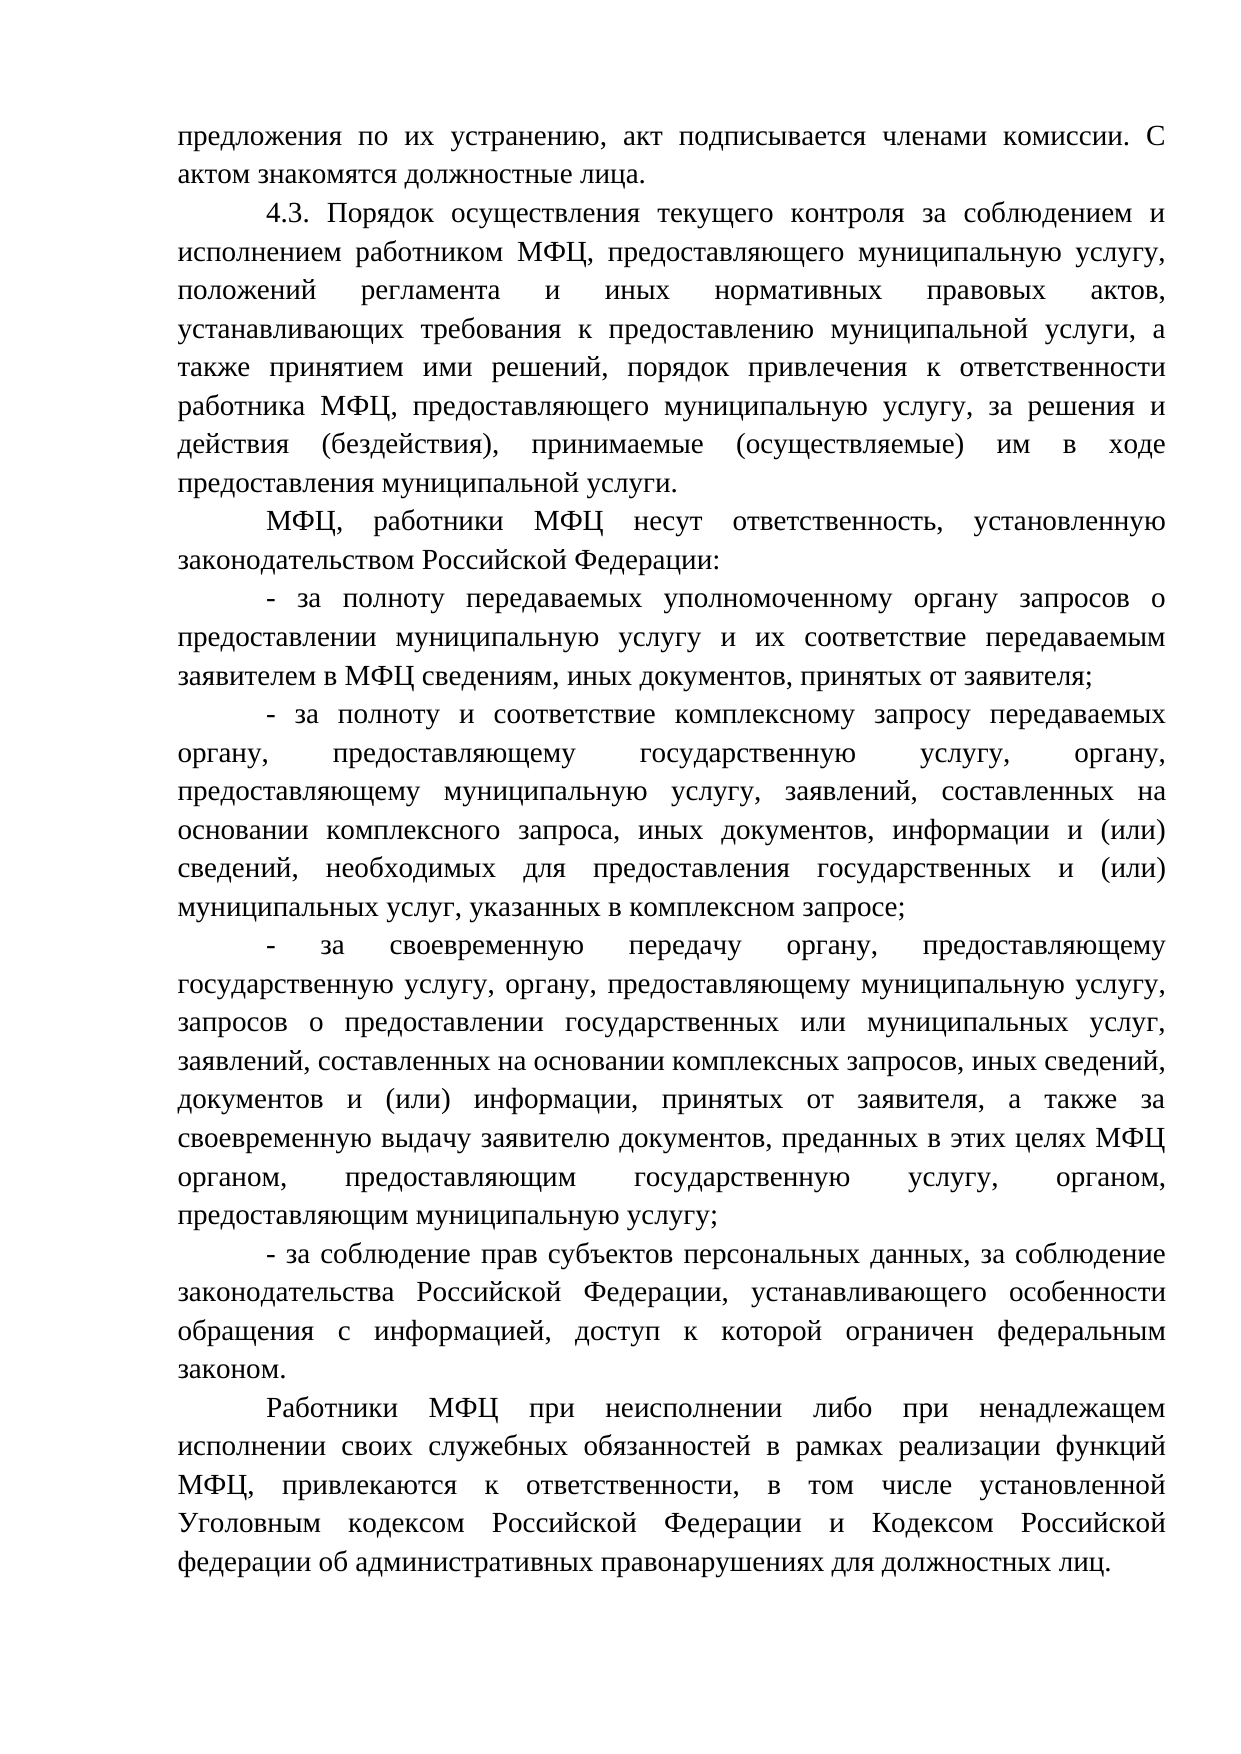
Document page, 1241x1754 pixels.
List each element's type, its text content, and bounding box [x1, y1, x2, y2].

text - за полноту передаваемых уполномоченному органу запросов о предоставлении муниципальную услугу и их соответствие передаваемым заявителем в МФЦ сведениям, иных документов, принятых от заявителя; [177, 581, 1167, 691]
text МФЦ, работники МФЦ несут ответственность, установленную законодательством Российской Федерации: [177, 503, 1167, 576]
text - за полноту и соответствие комплексному запросу передаваемых органу, предоставляющему государственную услугу, органу, предоставляющему муниципальную услугу, заявлений, составленных на основании комплексного запроса, иных документов, информации и (или) сведений, необходимых для предоставления государственных и (или) муниципальных услуг, указанных в комплексном запросе; [177, 696, 1167, 922]
text 4.3. Порядок осуществления текущего контроля за соблюдением и исполнением работником МФЦ, предоставляющего муниципальную услугу, положений регламента и иных нормативных правовых актов, устанавливающих требования к предоставлению муниципальной услуги, а также принятием ими решений, порядок привлечения к ответственности работника МФЦ, предоставляющего муниципальную услугу, за решения и действия (бездействия), принимаемые (осуществляемые) им в ходе предоставления муниципальной услуги. [177, 195, 1167, 498]
text - за своевременную передачу органу, предоставляющему государственную услугу, органу, предоставляющему муниципальную услугу, запросов о предоставлении государственных или муниципальных услуг, заявлений, составленных на основании комплексных запросов, иных сведений, документов и (или) информации, принятых от заявителя, а также за своевременную выдачу заявителю документов, преданных в этих целях МФЦ органом, предоставляющим государственную услугу, органом, предоставляющим муниципальную услугу; [177, 927, 1167, 1231]
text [177, 118, 1167, 190]
text - за соблюдение прав субъектов персональных данных, за соблюдение законодательства Российской Федерации, устанавливающего особенности обращения с информацией, доступ к которой ограничен федеральным законом. [177, 1236, 1167, 1385]
text Работники МФЦ при неисполнении либо при ненадлежащем исполнении своих служебных обязанностей в рамках реализации функций МФЦ, привлекаются к ответственности, в том числе установленной Уголовным кодексом Российской Федерации и Кодексом Российской федерации об административных правонарушениях для должностных лиц. [177, 1390, 1167, 1578]
